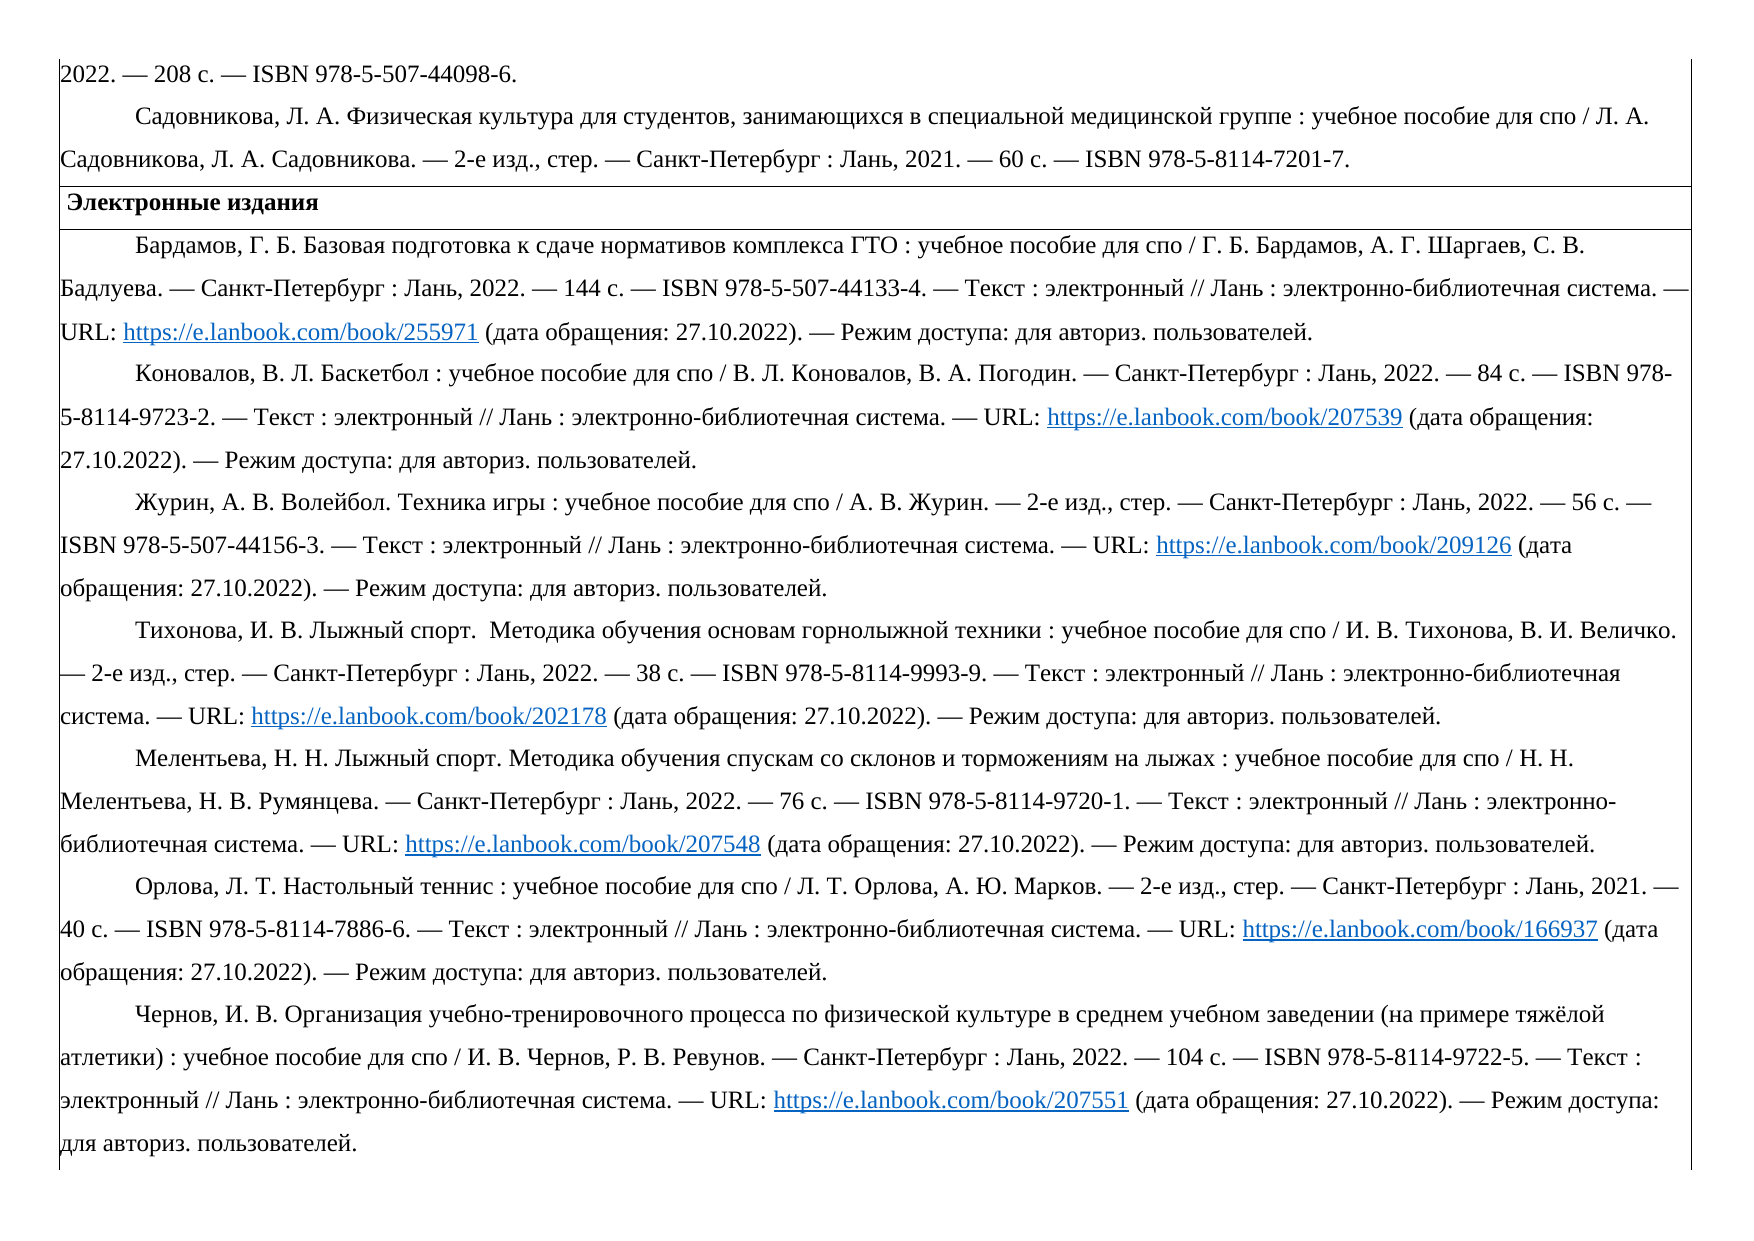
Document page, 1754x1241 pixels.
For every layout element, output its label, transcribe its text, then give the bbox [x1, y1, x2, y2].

table_cell Журин, А. В. Волейбол. Техника игры : учебное пособие для спо / А. В. Журин. — 2-е изд., стер. — Санкт-Петербург : Лань, 2022. — 56 с. — ISBN 978-5-507-44156-3. — Текст : электронный // Лань : электронно-библиотечная система. — URL: https://e.lanbook.com/book/209126 (дата обращения: 27.10.2022). — Режим доступа: для авториз. пользователей. [60, 487, 1691, 615]
table_cell Чернов, И. В. Организация учебно-тренировочного процесса по физической культуре в среднем учебном заведении (на примере тяжёлой атлетики) : учебное пособие для спо / И. В. Чернов, Р. В. Ревунов. — Санкт-Петербург : Лань, 2022. — 104 с. — ISBN 978-5-8114-9722-5. — Текст : электронный // Лань : электронно-библиотечная система. — URL: https://e.lanbook.com/book/207551 (дата обращения: 27.10.2022). — Режим доступа: для авториз. пользователей. [60, 999, 1691, 1170]
table_cell Мелентьева, Н. Н. Лыжный спорт. Методика обучения спускам со склонов и торможениям на лыжах : учебное пособие для спо / Н. Н. Мелентьева, Н. В. Румянцева. — Санкт-Петербург : Лань, 2022. — 76 с. — ISBN 978-5-8114-9720-1. — Текст : электронный // Лань : электронно-библиотечная система. — URL: https://e.lanbook.com/book/207548 (дата обращения: 27.10.2022). — Режим доступа: для авториз. пользователей. [60, 743, 1691, 871]
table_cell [60, 59, 1691, 101]
table_cell Коновалов, В. Л. Баскетбол : учебное пособие для спо / В. Л. Коновалов, В. А. Погодин. — Санкт-Петербург : Лань, 2022. — 84 с. — ISBN 978-5-8114-9723-2. — Текст : электронный // Лань : электронно-библиотечная система. — URL: https://e.lanbook.com/book/207539 (дата обращения: 27.10.2022). — Режим доступа: для авториз. пользователей. [60, 359, 1691, 487]
table_cell Бардамов, Г. Б. Базовая подготовка к сдаче нормативов комплекса ГТО : учебное пособие для спо / Г. Б. Бардамов, А. Г. Шаргаев, С. В. Бадлуева. — Санкт-Петербург : Лань, 2022. — 144 с. — ISBN 978-5-507-44133-4. — Текст : электронный // Лань : электронно-библиотечная система. — URL: https://e.lanbook.com/book/255971 (дата обращения: 27.10.2022). — Режим доступа: для авториз. пользователей. [60, 230, 1691, 358]
table_cell Орлова, Л. Т. Настольный теннис : учебное пособие для спо / Л. Т. Орлова, А. Ю. Марков. — 2-е изд., стер. — Санкт-Петербург : Лань, 2021. — 40 с. — ISBN 978-5-8114-7886-6. — Текст : электронный // Лань : электронно-библиотечная система. — URL: https://e.lanbook.com/book/166937 (дата обращения: 27.10.2022). — Режим доступа: для авториз. пользователей. [60, 871, 1691, 999]
table_cell Электронные издания [60, 187, 1691, 229]
table_cell Тихонова, И. В. Лыжный спорт. Методика обучения основам горнолыжной техники : учебное пособие для спо / И. В. Тихонова, В. И. Величко. — 2-е изд., стер. — Санкт-Петербург : Лань, 2022. — 38 с. — ISBN 978-5-8114-9993-9. — Текст : электронный // Лань : электронно-библиотечная система. — URL: https://e.lanbook.com/book/202178 (дата обращения: 27.10.2022). — Режим доступа: для авториз. пользователей. [60, 615, 1691, 743]
table_cell Садовникова, Л. А. Физическая культура для студентов, занимающихся в специальной медицинской группе : учебное пособие для спо / Л. А. Садовникова, Л. А. Садовникова. — 2-е изд., стер. — Санкт-Петербург : Лань, 2021. — 60 с. — ISBN 978-5-8114-7201-7. [60, 101, 1691, 186]
